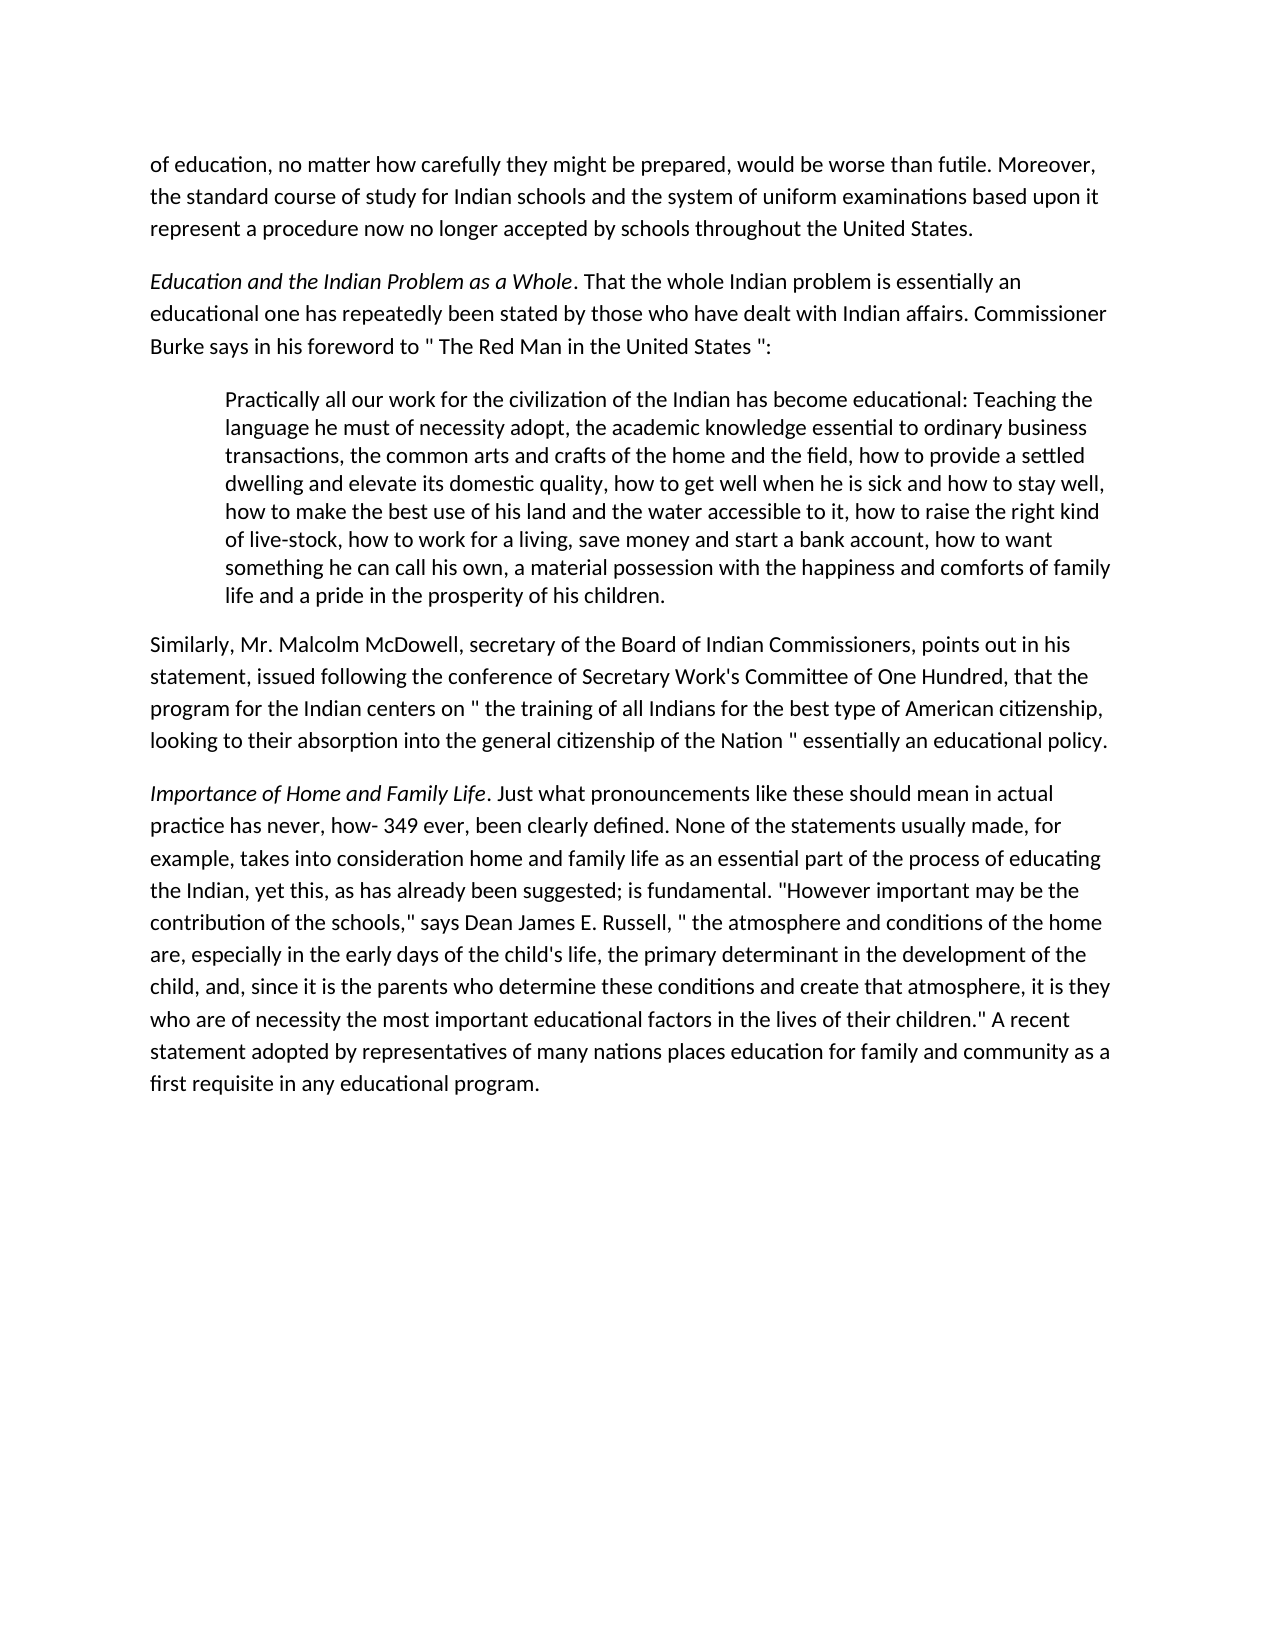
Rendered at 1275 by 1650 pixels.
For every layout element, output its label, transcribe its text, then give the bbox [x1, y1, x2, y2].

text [150, 150, 1125, 242]
text Importance of Home and Family Life. Just what pronouncements like these should mean in actual practice has never, how- 349 ever, been clearly defined. None of the statements usually made, for example, takes into consideration home and family life as an essential part of the process of educating the Indian, yet this, as has already been suggested; is fundamental. "However important may be the contribution of the schools," says Dean James E. Russell, " the atmosphere and conditions of the home are, especially in the early days of the child's life, the primary determinant in the development of the child, and, since it is the parents who determine these conditions and create that atmosphere, it is they who are of necessity the most important educational factors in the lives of their children." A recent statement adopted by representatives of many nations places education for family and community as a first requisite in any educational program. [150, 779, 1125, 1097]
text Similarly, Mr. Malcolm McDowell, secretary of the Board of Indian Commissioners, points out in his statement, issued following the conference of Secretary Work's Committee of One Hundred, that the program for the Indian centers on " the training of all Indians for the best type of American citizenship, looking to their absorption into the general citizenship of the Nation " essentially an educational policy. [150, 630, 1125, 754]
text Practically all our work for the civilization of the Indian has become educational: Teaching the language he must of necessity adopt, the academic knowledge essential to ordinary business transactions, the common arts and crafts of the home and the field, how to provide a settled dwelling and elevate its domestic quality, how to get well when he is sick and how to stay well, how to make the best use of his land and the water accessible to it, how to raise the right kind of live-stock, how to work for a living, save money and start a bank account, how to want something he can call his own, a material possession with the happiness and comforts of family life and a pride in the prosperity of his children. [225, 385, 1125, 609]
text Education and the Indian Problem as a Whole. That the whole Indian problem is essentially an educational one has repeatedly been stated by those who have dealt with Indian affairs. Commissioner Burke says in his foreword to " The Red Man in the United States ": [150, 267, 1125, 360]
